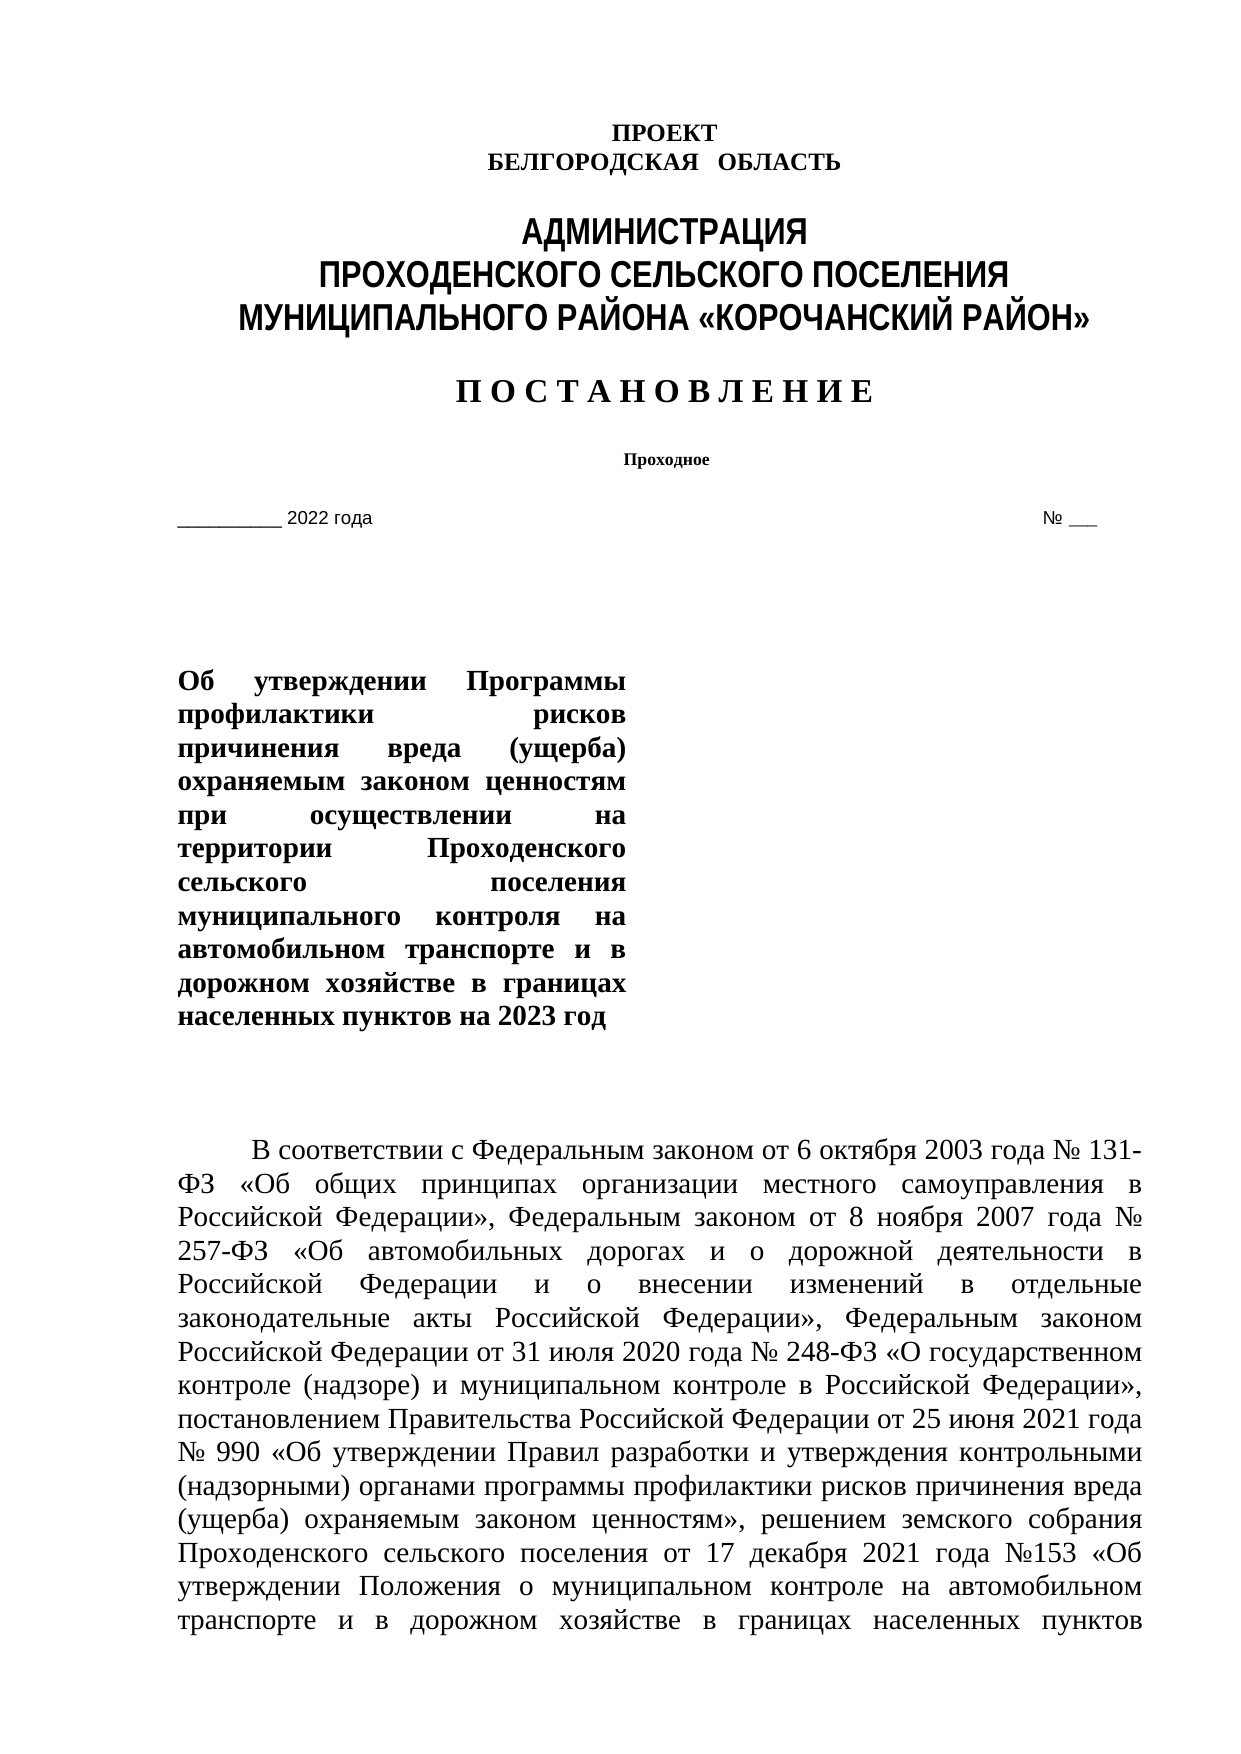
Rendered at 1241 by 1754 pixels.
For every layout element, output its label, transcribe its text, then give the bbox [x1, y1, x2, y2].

text БЕЛГОРОДСКАЯ ОБЛАСТЬ [177, 147, 1152, 176]
text П О С Т А Н О В Л Е Н И Е [177, 372, 1152, 410]
text __________ 2022 года № ___ [177, 507, 1152, 529]
text ПРОХОДЕНСКОГО СЕЛЬСКОГО ПОСЕЛЕНИЯ МУНИЦИПАЛЬНОГО РАЙОНА «КОРОЧАНСКИЙ РАЙОН» [177, 252, 1152, 338]
text Об утверждении Программы профилактики рисков причинения вреда (ущерба) охраняемым законом ценностям при осуществлении на территории Проходенского сельского поселения муниципального контроля на автомобильном транспорте и в дорожном хозяйстве в границах населенных пунктов на 2023 год [177, 663, 626, 1032]
text ПРОЕКТ [177, 118, 1152, 147]
text АДМИНИСТРАЦИЯ [177, 209, 1152, 252]
text Проходное [177, 448, 1152, 469]
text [177, 1132, 1143, 1636]
